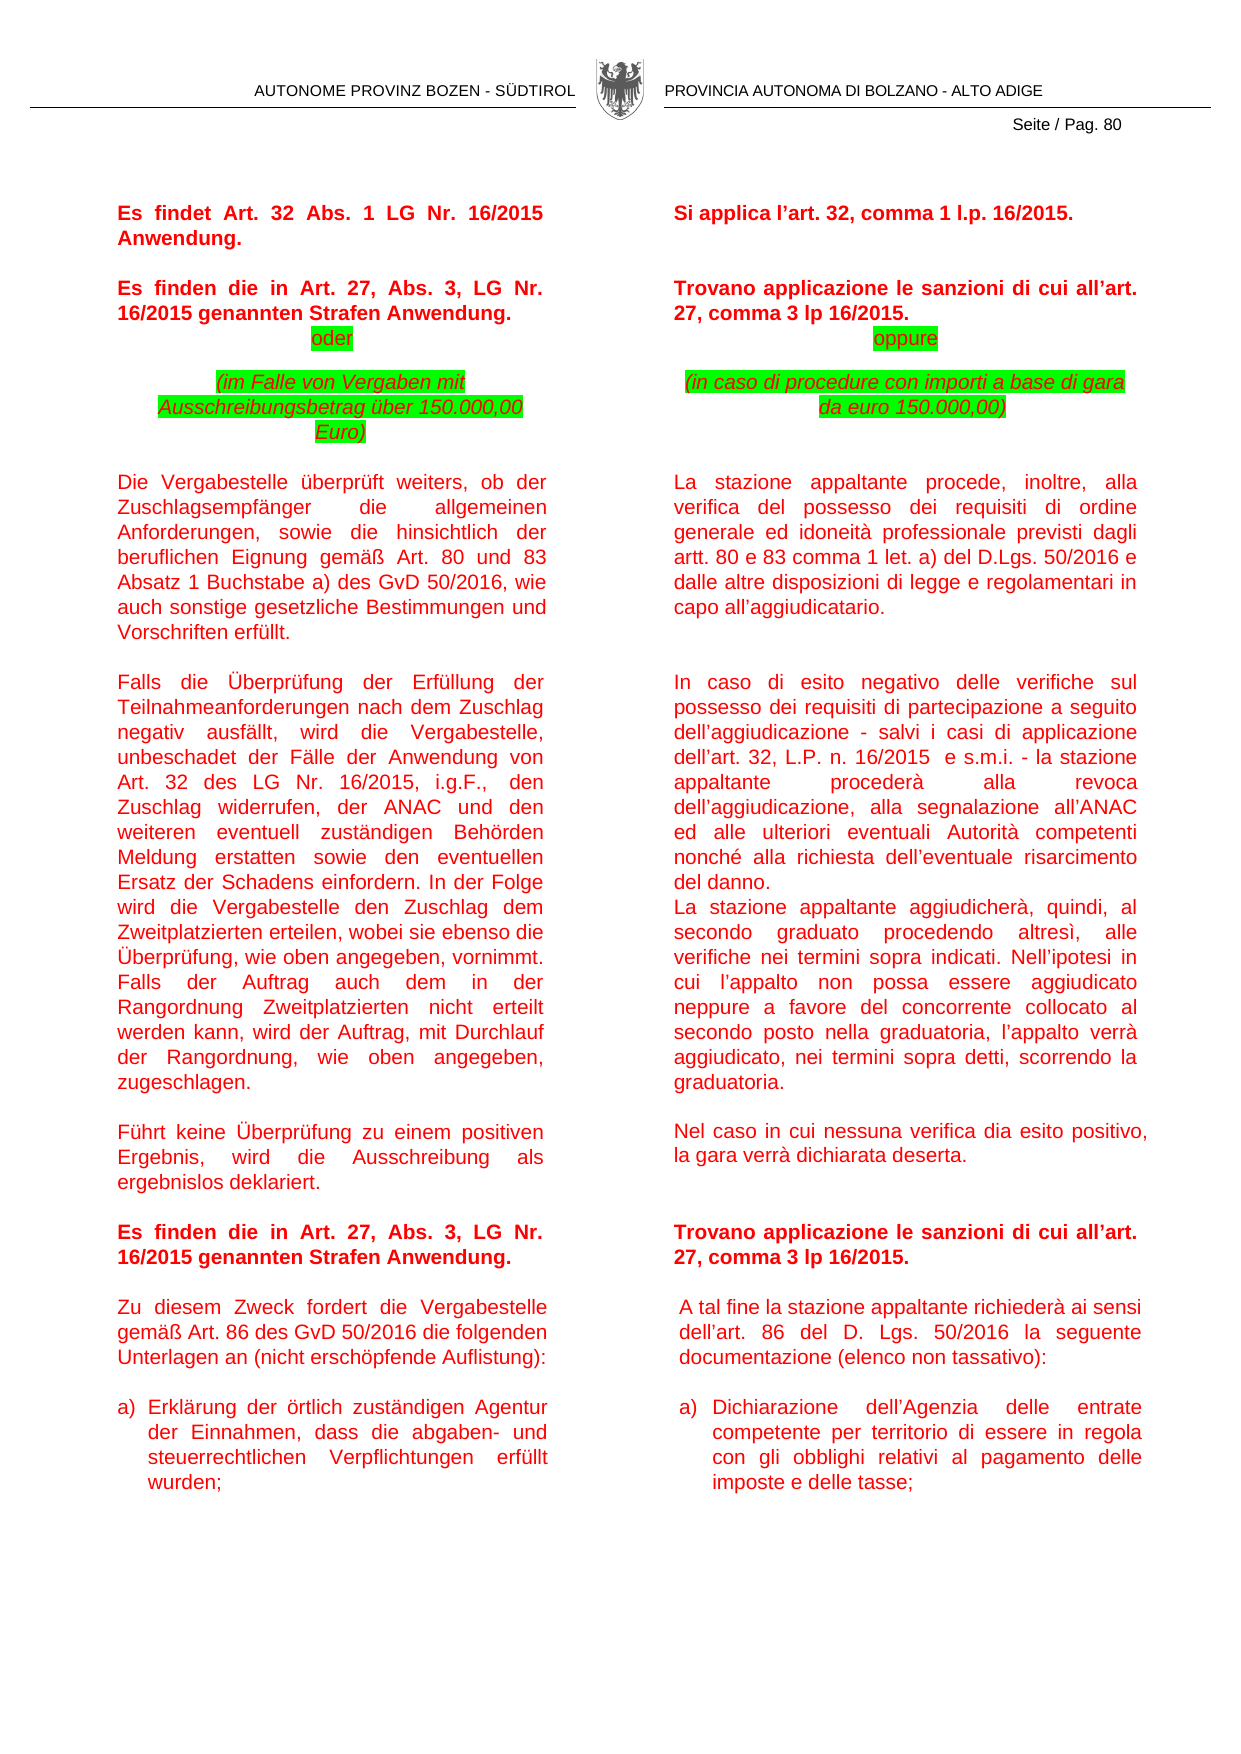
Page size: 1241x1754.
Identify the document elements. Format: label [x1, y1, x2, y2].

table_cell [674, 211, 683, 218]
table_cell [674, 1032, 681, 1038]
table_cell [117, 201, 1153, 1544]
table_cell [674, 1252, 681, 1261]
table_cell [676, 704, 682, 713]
picture [596, 59, 644, 120]
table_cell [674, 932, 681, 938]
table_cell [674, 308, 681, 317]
